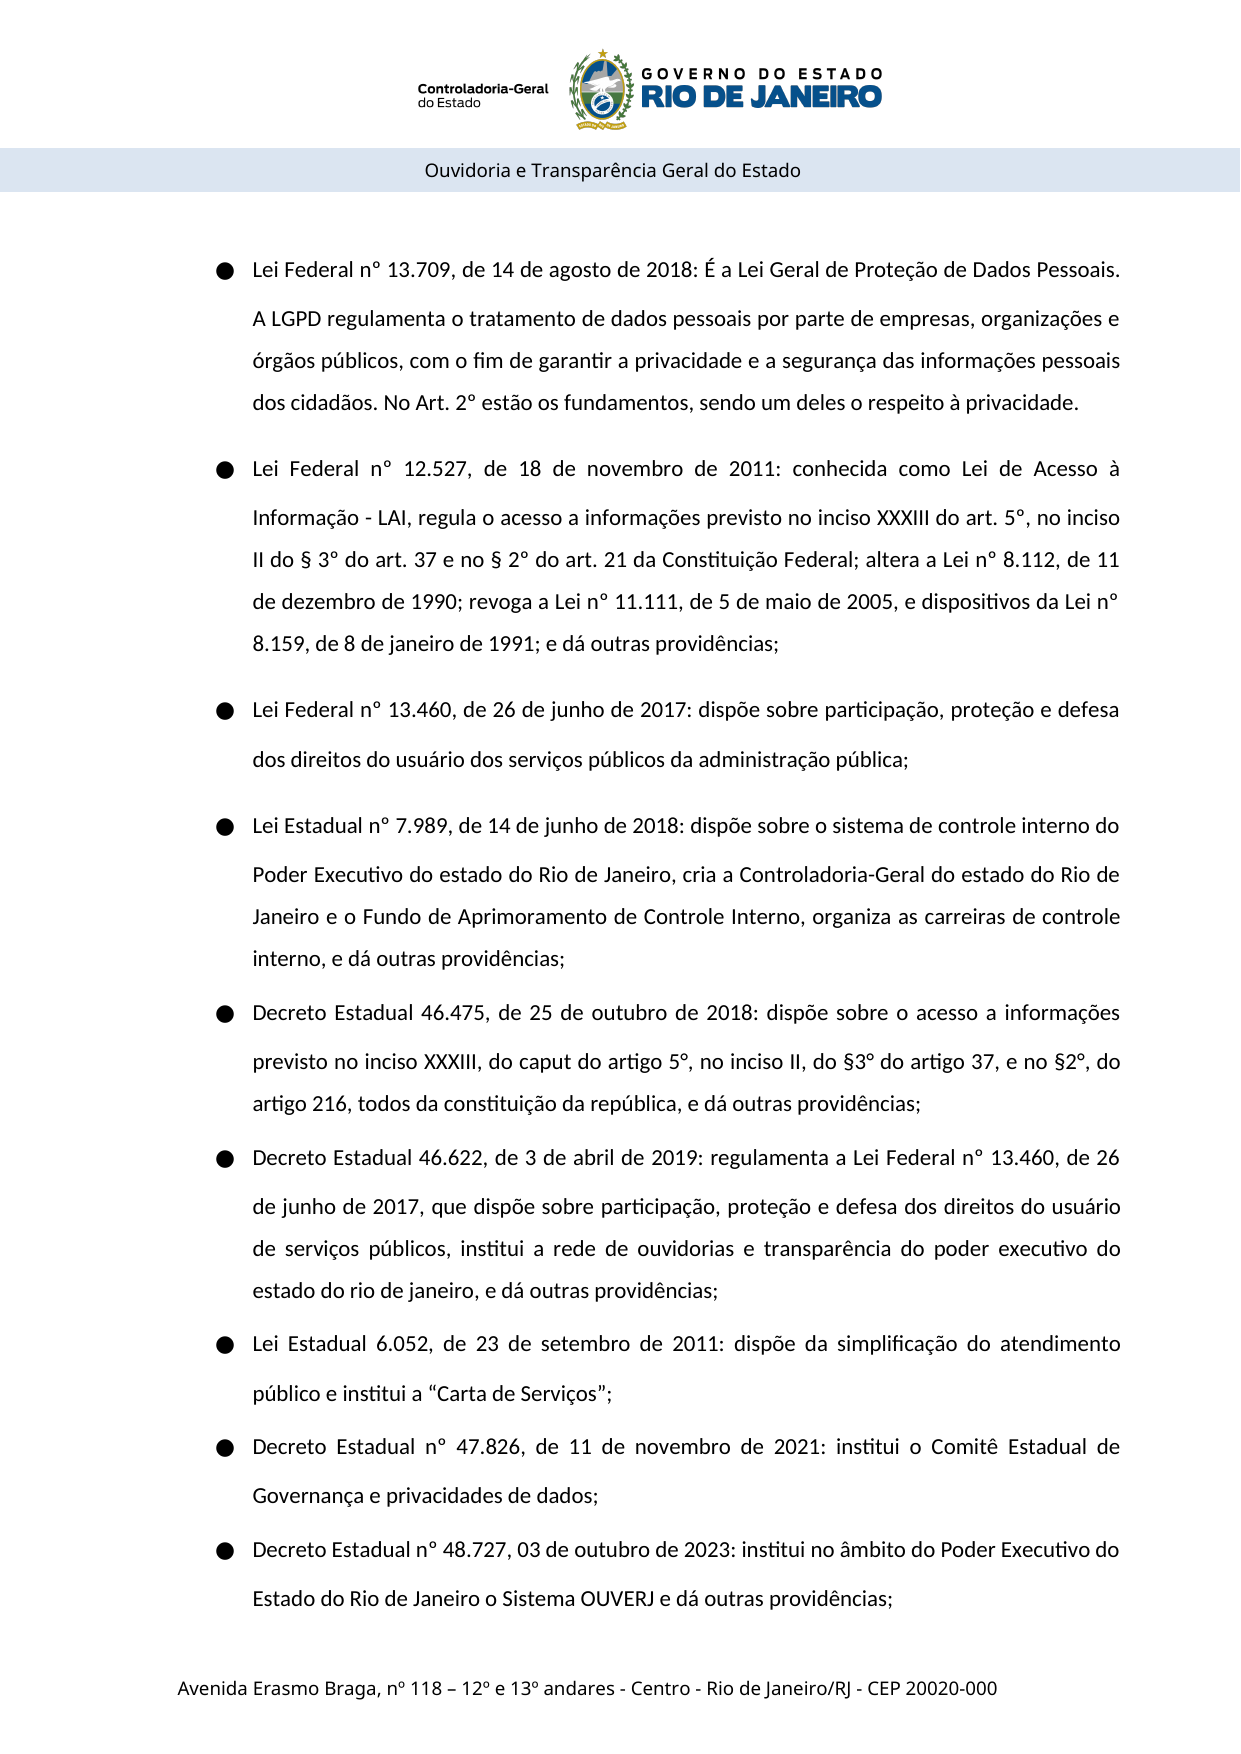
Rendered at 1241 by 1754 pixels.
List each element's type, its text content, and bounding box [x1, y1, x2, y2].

list Lei Estadual nº 7.989, de 14 de junho de 2018: dispõe sobre o sistema de controle interno do Poder Executivo do estado do Rio de Janeiro, cria a Controladoria-Geral do estado do Rio de Janeiro e o Fundo de Aprimoramento de Controle Interno, organiza as carreiras de controle interno, e dá outras providências; [215, 799, 1122, 972]
list Lei Federal nº 12.527, de 18 de novembro de 2011: conhecida como Lei de Acesso à Informação - LAI, regula o acesso a informações previsto no inciso XXXIII do art. 5º, no inciso II do § 3º do art. 37 e no § 2º do art. 21 da Constituição Federal; altera a Lei nº 8.112, de 11 de dezembro de 1990; revoga a Lei nº 11.111, de 5 de maio de 2005, e dispositivos da Lei nº 8.159, de 8 de janeiro de 1991; e dá outras providências; [215, 442, 1122, 657]
list Lei Federal nº 13.460, de 26 de junho de 2017: dispõe sobre participação, proteção e defesa dos direitos do usuário dos serviços públicos da administração pública; [215, 684, 1122, 773]
list Decreto Estadual 46.475, de 25 de outubro de 2018: dispõe sobre o acesso a informações previsto no inciso XXXIII, do caput do artigo 5°, no inciso II, do §3° do artigo 37, e no §2°, do artigo 216, todos da constituição da república, e dá outras providências; [215, 986, 1122, 1117]
list Decreto Estadual 46.622, de 3 de abril de 2019: regulamenta a Lei Federal nº 13.460, de 26 de junho de 2017, que dispõe sobre participação, proteção e defesa dos direitos do usuário de serviços públicos, institui a rede de ouvidorias e transparência do poder executivo do estado do rio de janeiro, e dá outras providências; [215, 1131, 1122, 1304]
list Lei Federal nº 13.709, de 14 de agosto de 2018: É a Lei Geral de Proteção de Dados Pessoais. A LGPD regulamenta o tratamento de dados pessoais por parte de empresas, organizações e órgãos públicos, com o fim de garantir a privacidade e a segurança das informações pessoais dos cidadãos. No Art. 2º estão os fundamentos, sendo um deles o respeito à privacidade. [215, 243, 1122, 416]
list Lei Estadual 6.052, de 23 de setembro de 2011: dispõe da simplificação do atendimento público e institui a “Carta de Serviços”; [215, 1318, 1122, 1407]
picture [410, 29, 889, 149]
list Decreto Estadual nº 47.826, de 11 de novembro de 2021: institui o Comitê Estadual de Governança e privacidades de dados; [215, 1421, 1122, 1510]
list Decreto Estadual nº 48.727, 03 de outubro de 2023: institui no âmbito do Poder Executivo do Estado do Rio de Janeiro o Sistema OUVERJ e dá outras providências; [215, 1524, 1122, 1613]
